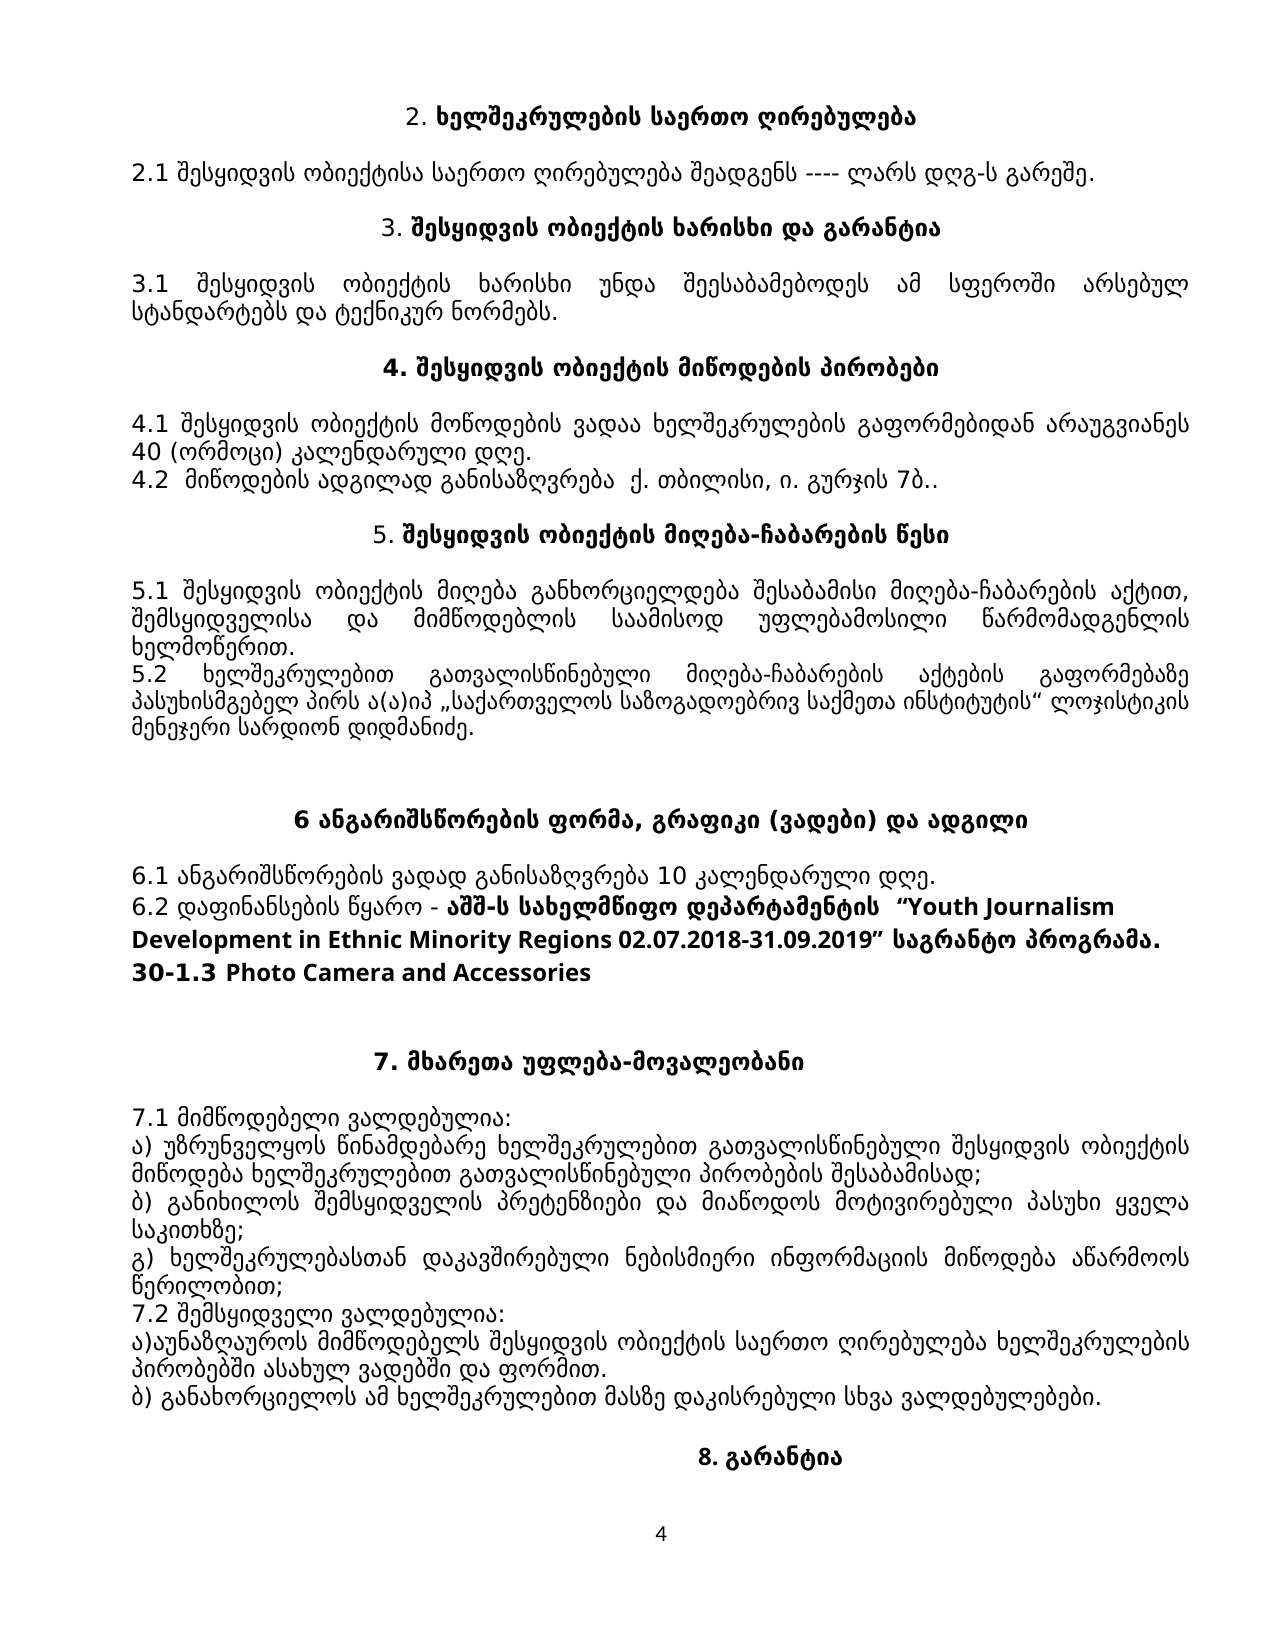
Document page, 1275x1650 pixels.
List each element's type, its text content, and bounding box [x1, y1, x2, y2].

text 6.1 ანგარიშსწორების ვადად განისაზღვრება 10 კალენდარული დღე. [131, 862, 1191, 890]
text გ) ხელშეკრულებასთან დაკავშირებული ნებისმიერი ინფორმაციის მიწოდება აწარმოოს წერილობით; [131, 1244, 1191, 1300]
text 8. გარანტია [131, 1439, 1191, 1472]
text 5.2 ხელშეკრულებით გათვალისწინებული მიღება-ჩაბარების აქტების გაფორმებაზე პასუხისმგებელ პირს ა(ა)იპ „საქართველოს საზოგადოებრივ საქმეთა ინსტიტუტის“ ლოჯისტიკის მენეჯერი სარდიონ დიდმანიძე. [131, 661, 1191, 741]
text 5.1 შესყიდვის ობიექტის მიღება განხორციელდება შესაბამისი მიღება-ჩაბარების აქტით, შემსყიდველისა და მიმწოდებლის საამისოდ უფლებამოსილი წარმომადგენლის ხელმოწერით. [131, 577, 1191, 661]
text 3.1 შესყიდვის ობიექტის ხარისხი უნდა შეესაბამებოდეს ამ სფეროში არსებულ სტანდარტებს და ტექნიკურ ნორმებს. [131, 270, 1191, 326]
text 3. შესყიდვის ობიექტის ხარისხი და გარანტია [131, 214, 1191, 242]
text 2. ხელშეკრულების საერთო ღირებულება [131, 103, 1191, 131]
text 7. მხარეთა უფლება-მოვალეობანი [131, 1048, 1191, 1076]
text 7.1 მიმწოდებელი ვალდებულია: [131, 1104, 1191, 1132]
text ბ) განახორციელოს ამ ხელშეკრულებით მასზე დაკისრებული სხვა ვალდებულებები. [131, 1383, 1191, 1411]
text 30-1.3 Photo Camera and Accessories [131, 955, 1191, 988]
text ბ) განიხილოს შემსყიდველის პრეტენზიები და მიაწოდოს მოტივირებული პასუხი ყველა საკითხზე; [131, 1188, 1191, 1244]
text 4.1 შესყიდვის ობიექტის მოწოდების ვადაა ხელშეკრულების გაფორმებიდან არაუგვიანეს 40 (ორმოცი) კალენდარული დღე. [131, 410, 1191, 466]
text 7.2 შემსყიდველი ვალდებულია: [131, 1300, 1191, 1328]
text 2.1 შესყიდვის ობიექტისა საერთო ღირებულება შეადგენს ---- ლარს დღგ-ს გარეშე. [131, 159, 1191, 187]
text 4.2 მიწოდების ადგილად განისაზღვრება ქ. თბილისი, ი. გურჯის 7ბ.. [131, 466, 1191, 494]
text ა) უზრუნველყოს წინამდებარე ხელშეკრულებით გათვალისწინებული შესყიდვის ობიექტის მიწოდება ხელშეკრულებით გათვალისწინებული პირობების შესაბამისად; [131, 1132, 1191, 1188]
text 6.2 დაფინანსების წყარო - აშშ-ს სახელმწიფო დეპარტამენტის “Youth Journalism Development in Ethnic Minority Regions 02.07.2018-31.09.2019” საგრანტო პროგრამა. [131, 890, 1191, 955]
text ა)აუნაზღაუროს მიმწოდებელს შესყიდვის ობიექტის საერთო ღირებულება ხელშეკრულების პირობებში ასახულ ვადებში და ფორმით. [131, 1328, 1191, 1383]
text 4. შესყიდვის ობიექტის მიწოდების პირობები [131, 354, 1191, 382]
text 6 ანგარიშსწორების ფორმა, გრაფიკი (ვადები) და ადგილი [131, 806, 1191, 834]
text 5. შესყიდვის ობიექტის მიღება-ჩაბარების წესი [131, 522, 1191, 549]
